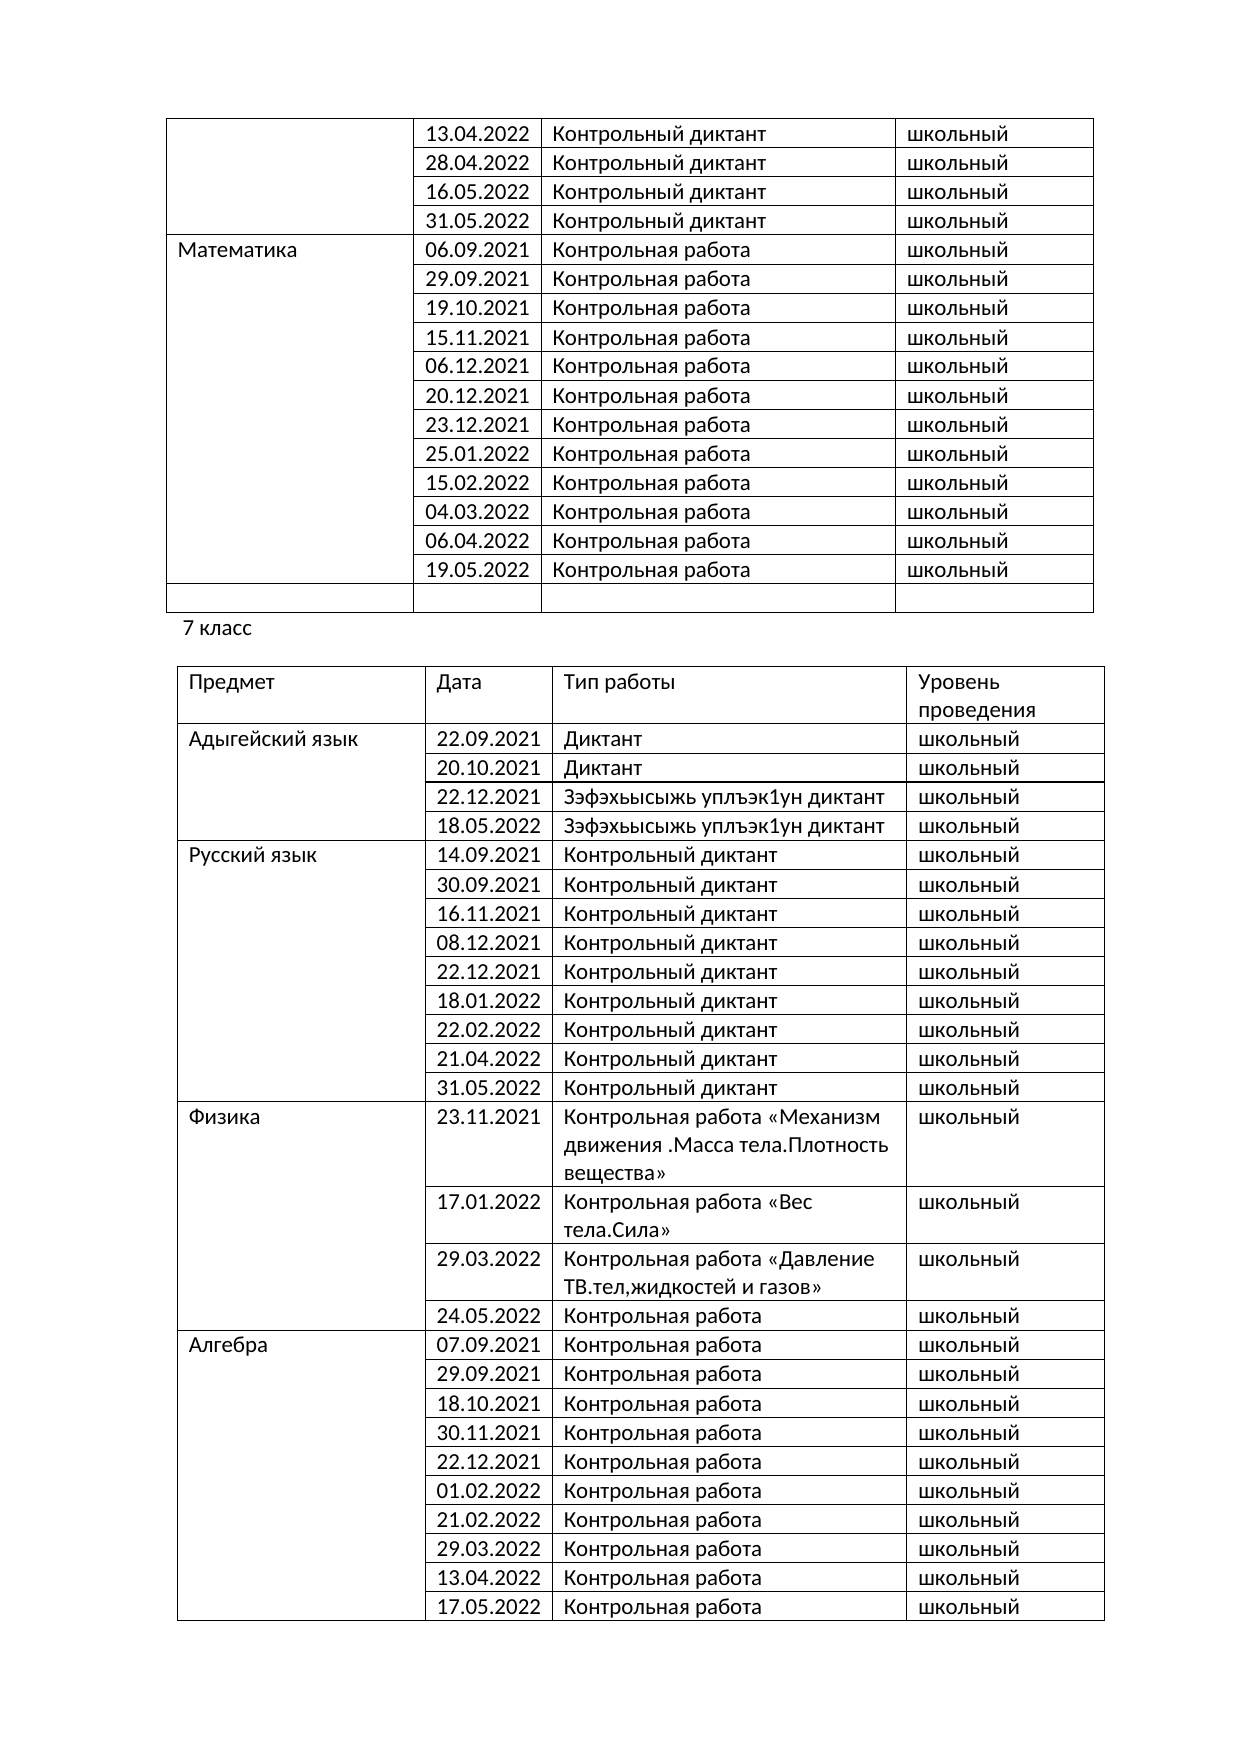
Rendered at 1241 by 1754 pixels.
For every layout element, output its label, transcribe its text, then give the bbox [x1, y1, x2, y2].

table_cell 18.10.2021 [426, 1389, 552, 1417]
table_cell школьный [907, 1301, 1104, 1329]
table_cell 29.09.2021 [414, 265, 541, 292]
table_cell 13.04.2022 [426, 1563, 552, 1591]
table_cell Контрольная работа «Вес тела.Сила» [553, 1187, 906, 1243]
table_cell 18.01.2022 [426, 986, 552, 1014]
text 7 класс [177, 613, 1152, 641]
table_cell Контрольная работа [553, 1331, 906, 1358]
table_cell 18.05.2022 [426, 812, 552, 839]
table_cell Алгебра [178, 1331, 425, 1620]
table_cell Контрольная работа «Механизм движения .Масса тела.Плотность вещества» [553, 1102, 906, 1186]
table_cell Контрольная работа [553, 1476, 906, 1504]
table_cell Русский язык [178, 841, 425, 1101]
table_cell 04.03.2022 [414, 497, 541, 525]
table_cell школьный [896, 526, 1093, 554]
table_cell Контрольная работа [542, 265, 895, 292]
table_cell Физика [178, 1102, 425, 1329]
table_cell 17.01.2022 [426, 1187, 552, 1243]
table_cell школьный [896, 265, 1093, 292]
table_cell 29.03.2022 [426, 1244, 552, 1300]
table_cell школьный [907, 957, 1104, 985]
table_cell школьный [907, 1389, 1104, 1417]
table_cell 15.11.2021 [414, 323, 541, 351]
table_header Предмет [178, 667, 425, 723]
table_cell 01.02.2022 [426, 1476, 552, 1504]
table_cell 22.12.2021 [426, 1447, 552, 1475]
table_cell школьный [907, 1563, 1104, 1591]
table_cell школьный [907, 1102, 1104, 1186]
table_cell школьный [907, 899, 1104, 927]
table_cell 08.12.2021 [426, 928, 552, 956]
table_cell школьный [907, 1073, 1104, 1101]
table_cell Контрольная работа [553, 1447, 906, 1475]
table_cell Контрольная работа [542, 468, 895, 496]
table_cell школьный [907, 1534, 1104, 1562]
table_cell школьный [907, 870, 1104, 898]
table_cell школьный [896, 381, 1093, 409]
table_cell 29.03.2022 [426, 1534, 552, 1562]
table_cell Контрольная работа [542, 526, 895, 554]
table_cell Контрольная работа [542, 497, 895, 525]
table_cell школьный [907, 1044, 1104, 1072]
table_cell 15.02.2022 [414, 468, 541, 496]
table_cell Контрольный диктант [553, 1015, 906, 1043]
table_cell Контрольный диктант [553, 957, 906, 985]
table_cell 16.11.2021 [426, 899, 552, 927]
table_cell Контрольная работа [553, 1534, 906, 1562]
table_cell школьный [907, 1360, 1104, 1388]
table_cell 25.01.2022 [414, 439, 541, 467]
table_cell 22.12.2021 [426, 957, 552, 985]
table_cell школьный [907, 1187, 1104, 1243]
table_cell школьный [896, 294, 1093, 322]
table_cell 22.12.2021 [426, 783, 552, 811]
table_header Уровень проведения [907, 667, 1104, 723]
table_cell 17.05.2022 [426, 1592, 552, 1620]
table_cell Контрольная работа «Давление ТВ.тел,жидкостей и газов» [553, 1244, 906, 1300]
table_cell Контрольная работа [542, 294, 895, 322]
table_cell Контрольный диктант [553, 928, 906, 956]
table_cell школьный [896, 352, 1093, 380]
table_cell школьный [907, 724, 1104, 752]
table_cell Контрольный диктант [553, 870, 906, 898]
table_cell Контрольная работа [553, 1505, 906, 1533]
table_cell Контрольная работа [553, 1301, 906, 1329]
table_cell школьный [907, 928, 1104, 956]
table_cell школьный [896, 119, 1093, 147]
table_cell Контрольный диктант [553, 986, 906, 1014]
table_cell Зэфэхьысыжь уплъэк1ун диктант [553, 783, 906, 811]
table_cell Контрольный диктант [542, 177, 895, 205]
table_cell школьный [896, 497, 1093, 525]
table_cell Контрольная работа [542, 381, 895, 409]
table_cell 20.10.2021 [426, 754, 552, 781]
table_cell школьный [907, 1476, 1104, 1504]
table_cell [542, 584, 895, 612]
table_cell 23.12.2021 [414, 410, 541, 438]
table_cell 19.05.2022 [414, 555, 541, 583]
table_cell школьный [907, 1418, 1104, 1446]
table_cell 14.09.2021 [426, 841, 552, 869]
table_cell Математика [167, 235, 413, 583]
table_cell 16.05.2022 [414, 177, 541, 205]
table_cell Диктант [553, 724, 906, 752]
table_cell школьный [896, 177, 1093, 205]
table_cell Контрольный диктант [553, 1073, 906, 1101]
table_cell [896, 584, 1093, 612]
table_cell 24.05.2022 [426, 1301, 552, 1329]
table_cell Контрольная работа [553, 1563, 906, 1591]
table_cell школьный [896, 206, 1093, 234]
table_cell школьный [896, 323, 1093, 351]
table_cell 06.12.2021 [414, 352, 541, 380]
table_cell 22.09.2021 [426, 724, 552, 752]
table_cell Контрольный диктант [553, 1044, 906, 1072]
table_cell Контрольный диктант [542, 206, 895, 234]
table_cell 06.09.2021 [414, 235, 541, 263]
table_cell 06.04.2022 [414, 526, 541, 554]
table_cell 22.02.2022 [426, 1015, 552, 1043]
table_cell [414, 584, 541, 612]
table_cell 31.05.2022 [426, 1073, 552, 1101]
table_cell Зэфэхьысыжь уплъэк1ун диктант [553, 812, 906, 839]
table_cell школьный [896, 235, 1093, 263]
table_cell Контрольный диктант [542, 119, 895, 147]
table_cell школьный [907, 1592, 1104, 1620]
table_cell Контрольная работа [553, 1389, 906, 1417]
table_cell Контрольная работа [542, 555, 895, 583]
table_cell 21.02.2022 [426, 1505, 552, 1533]
table_cell Контрольный диктант [542, 148, 895, 176]
table_cell школьный [896, 148, 1093, 176]
table_header Тип работы [553, 667, 906, 723]
table_cell школьный [896, 439, 1093, 467]
table_header Дата [426, 667, 552, 723]
table_cell 13.04.2022 [414, 119, 541, 147]
table_cell Контрольная работа [542, 235, 895, 263]
table_cell 19.10.2021 [414, 294, 541, 322]
table_cell 21.04.2022 [426, 1044, 552, 1072]
table_cell школьный [907, 841, 1104, 869]
table_cell Адыгейский язык [178, 724, 425, 839]
table_cell школьный [896, 410, 1093, 438]
table_cell 20.12.2021 [414, 381, 541, 409]
table_cell школьный [907, 1331, 1104, 1358]
table_cell 30.09.2021 [426, 870, 552, 898]
table_cell школьный [896, 555, 1093, 583]
table_cell 23.11.2021 [426, 1102, 552, 1186]
table_cell школьный [907, 783, 1104, 811]
table_cell школьный [907, 1447, 1104, 1475]
table_cell школьный [907, 1015, 1104, 1043]
table_cell 30.11.2021 [426, 1418, 552, 1446]
table_cell 07.09.2021 [426, 1331, 552, 1358]
table_cell 31.05.2022 [414, 206, 541, 234]
table_cell школьный [896, 468, 1093, 496]
table_cell Диктант [553, 754, 906, 781]
table_cell Контрольная работа [542, 323, 895, 351]
table_cell Контрольная работа [542, 410, 895, 438]
table_cell Контрольный диктант [553, 899, 906, 927]
table_cell [167, 584, 413, 612]
table_cell Контрольный диктант [553, 841, 906, 869]
table_cell школьный [907, 812, 1104, 839]
table_cell Контрольная работа [553, 1360, 906, 1388]
table_cell Контрольная работа [553, 1418, 906, 1446]
table_cell 29.09.2021 [426, 1360, 552, 1388]
table_cell 28.04.2022 [414, 148, 541, 176]
table_cell Контрольная работа [542, 352, 895, 380]
table_cell Контрольная работа [553, 1592, 906, 1620]
table_cell Контрольная работа [542, 439, 895, 467]
table_cell школьный [907, 1244, 1104, 1300]
table_cell школьный [907, 986, 1104, 1014]
table_cell школьный [907, 1505, 1104, 1533]
table_cell школьный [907, 754, 1104, 781]
